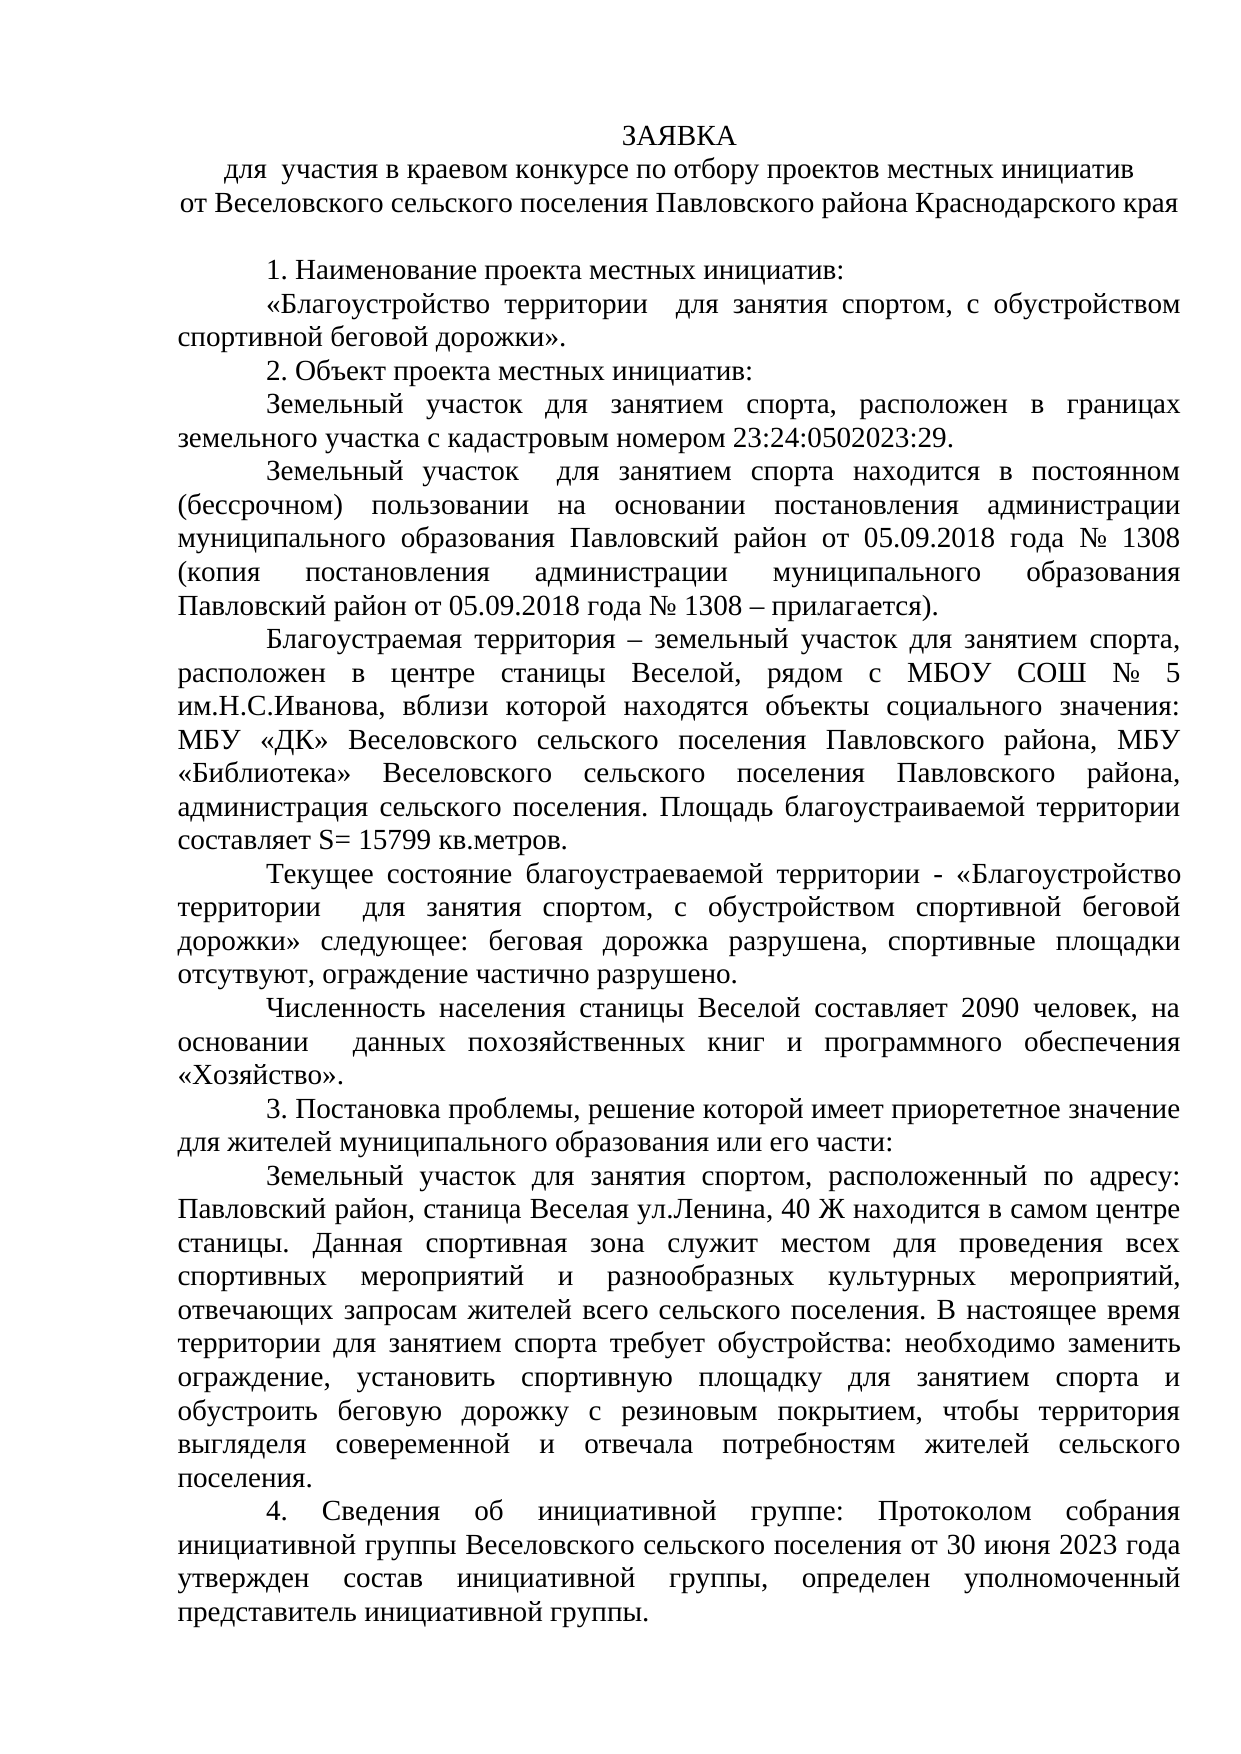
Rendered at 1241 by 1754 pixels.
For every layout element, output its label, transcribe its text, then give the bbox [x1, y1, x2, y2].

text «Благоустройство территории для занятия спортом, с обустройством спортивной беговой дорожки». [177, 286, 1181, 353]
text ЗАЯВКА [177, 118, 1181, 152]
text Земельный участок для занятием спорта находится в постоянном (бессрочном) пользовании на основании постановления администрации муниципального образования Павловский район от 05.09.2018 года № 1308 (копия постановления администрации муниципального образования Павловский район от 05.09.2018 года № 1308 – прилагается). [177, 453, 1181, 621]
text Земельный участок для занятия спортом, расположенный по адресу: Павловский район, станица Веселая ул.Ленина, 40 Ж находится в самом центре станицы. Данная спортивная зона служит местом для проведения всех спортивных мероприятий и разнообразных культурных мероприятий, отвечающих запросам жителей всего сельского поселения. В настоящее время территории для занятием спорта требует обустройства: необходимо заменить ограждение, установить спортивную площадку для занятием спорта и обустроить беговую дорожку с резиновым покрытием, чтобы территория выгляделя совеременной и отвечала потребностям жителей сельского поселения. [177, 1158, 1181, 1493]
text для участия в краевом конкурсе по отбору проектов местных инициатив от Веселовского сельского поселения Павловского района Краснодарского края [177, 152, 1181, 219]
text 4. Сведения об инициативной группе: Протоколом собрания инициативной группы Веселовского сельского поселения от 30 июня 2023 года утвержден состав инициативной группы, определен уполномоченный представитель инициативной группы. [177, 1493, 1181, 1627]
text Земельный участок для занятием спорта, расположен в границах земельного участка с кадастровым номером 23:24:0502023:29. [177, 386, 1181, 453]
text 3. Постановка проблемы, решение которой имеет приорететное значение для жителей муниципального образования или его части: [177, 1091, 1181, 1158]
text Текущее состояние благоустраеваемой территории - «Благоустройство территории для занятия спортом, с обустройством спортивной беговой дорожки» следующее: беговая дорожка разрушена, спортивные площадки отсутвуют, ограждение частично разрушено. [177, 856, 1181, 990]
text 2. Объект проекта местных инициатив: [177, 353, 1181, 386]
text Численность населения станицы Веселой составляет 2090 человек, на основании данных похозяйственных книг и программного обеспечения «Хозяйство». [177, 990, 1181, 1091]
text 1. Наименование проекта местных инициатив: [177, 252, 1181, 286]
text Благоустраемая территория – земельный участок для занятием спорта, расположен в центре станицы Веселой, рядом с МБОУ СОШ № 5 им.Н.С.Иванова, вблизи которой находятся объекты социального значения: МБУ «ДК» Веселовского сельского поселения Павловского района, МБУ «Библиотека» Веселовского сельского поселения Павловского района, администрация сельского поселения. Площадь благоустраиваемой территории составляет S= 15799 кв.метров. [177, 621, 1181, 856]
